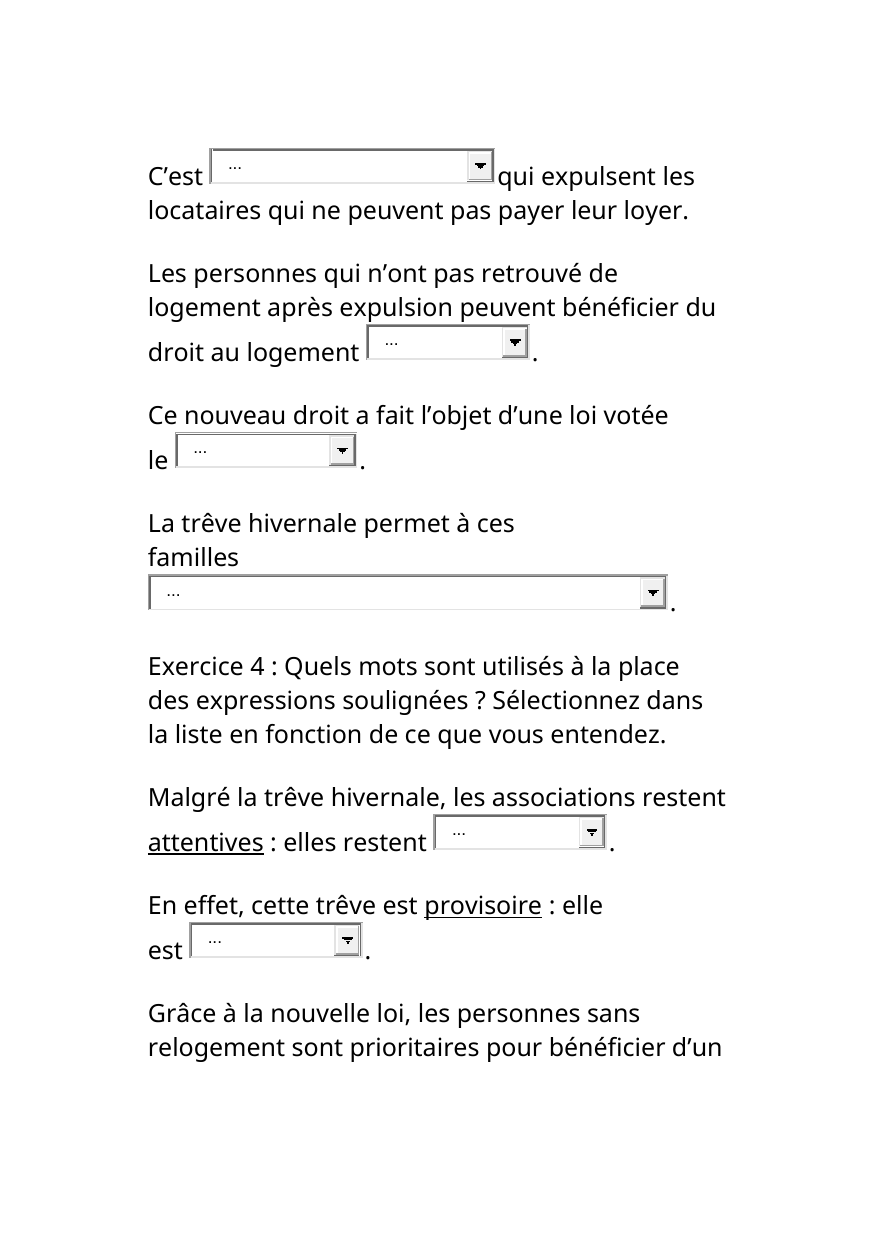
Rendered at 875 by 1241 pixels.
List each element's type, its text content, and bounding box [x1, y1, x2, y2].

text Malgré la trêve hivernale, les associations restent attentives : elles restent . [148, 779, 726, 858]
text C’est qui expulsent les locataires qui ne peuvent pas payer leur loyer. [148, 148, 726, 227]
text Exercice 4 : Quels mots sont utilisés à la place des expressions soulignées ? Sélectionnez dans la liste en fonction de ce que vous entendez. [148, 648, 726, 750]
text En effet, cette trêve est provisoire : elle est . [148, 888, 726, 967]
text La trêve hivernale permet à ces familles . [148, 506, 726, 619]
text Ce nouveau droit a fait l’objet d’une loi votée le . [148, 398, 726, 477]
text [148, 996, 726, 1064]
text Les personnes qui n’ont pas retrouvé de logement après expulsion peuvent bénéficier du droit au logement . [148, 256, 726, 369]
